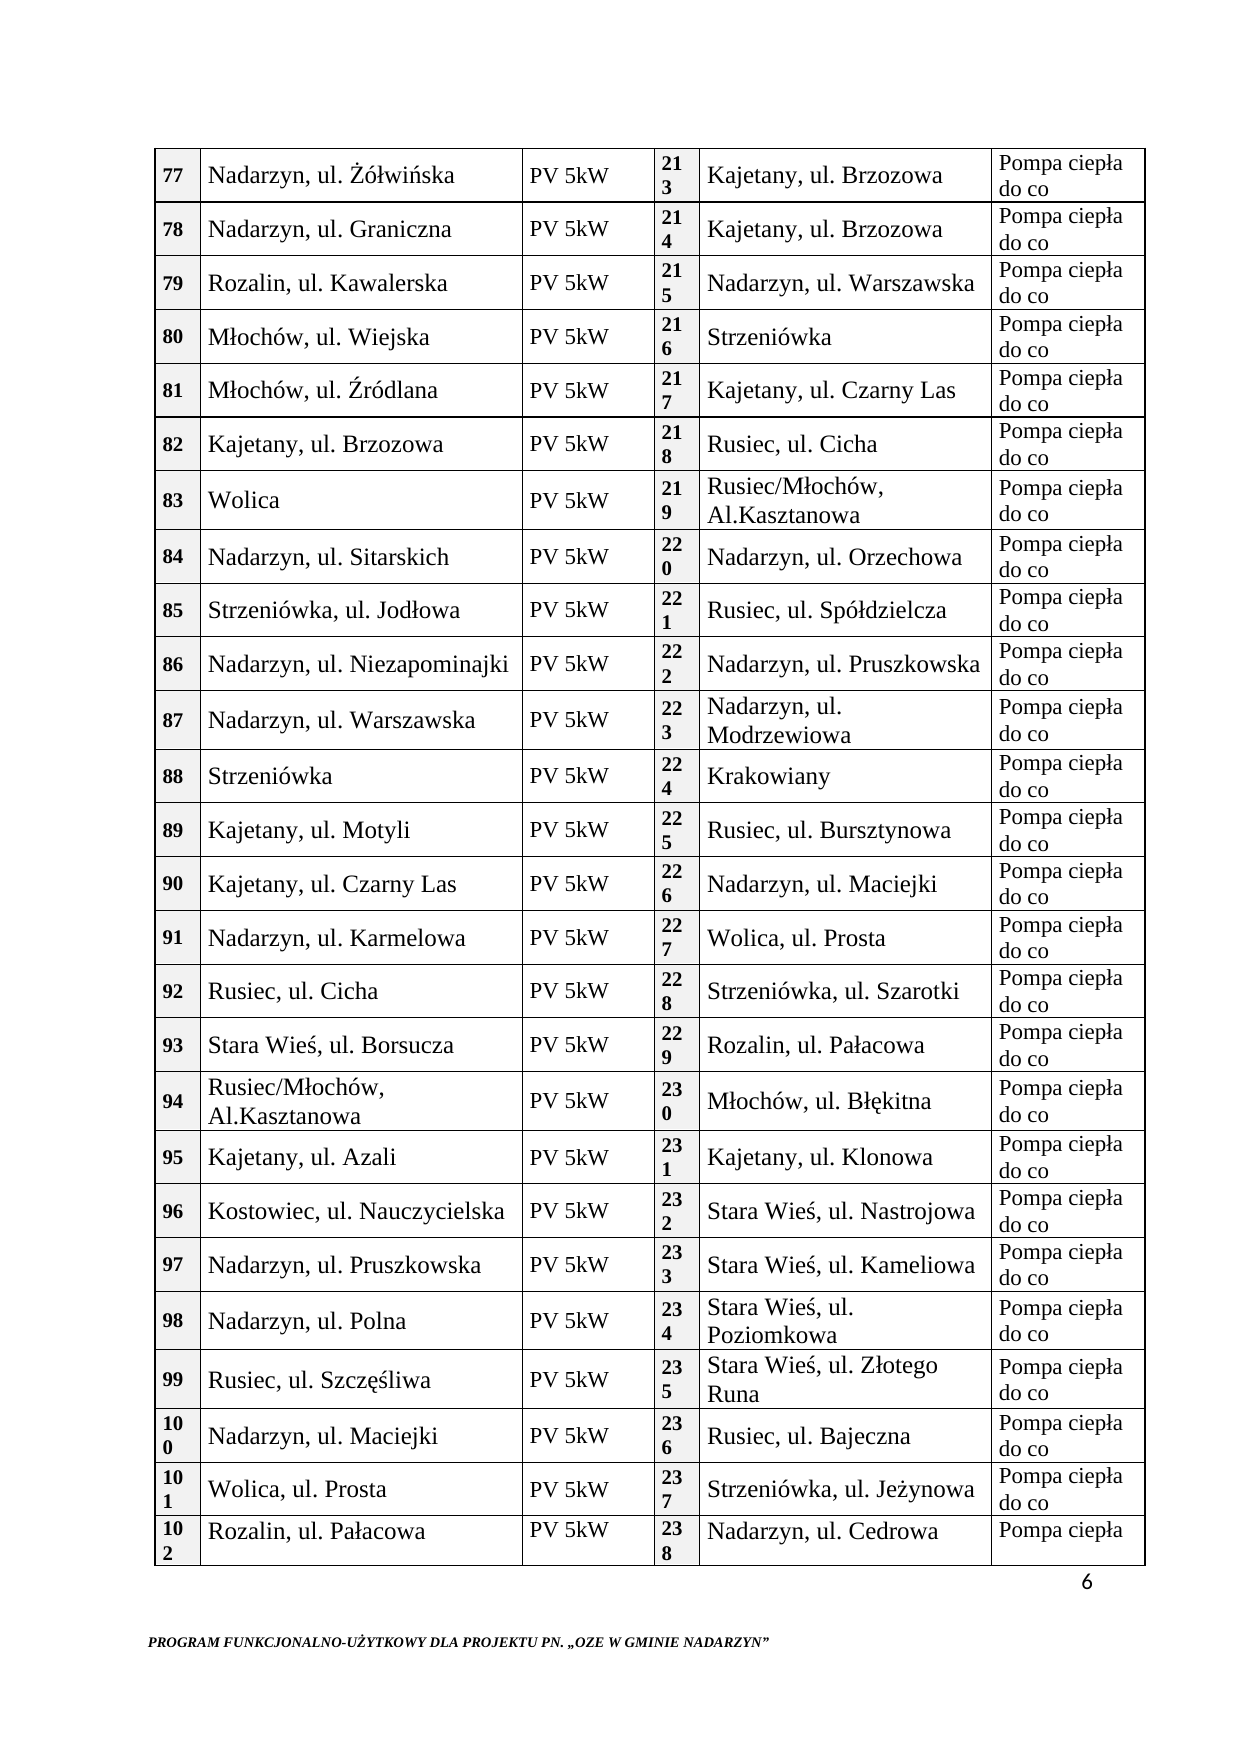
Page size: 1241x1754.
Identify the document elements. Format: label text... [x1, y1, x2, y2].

table_cell Pompa ciepła do co [992, 857, 1144, 910]
table_cell Wolica, ul. Prosta [201, 1463, 522, 1515]
table_cell 99 [156, 1350, 200, 1408]
table_cell 220 [655, 530, 699, 582]
table_cell 85 [156, 584, 200, 636]
table_cell Pompa ciepła do co [992, 1184, 1144, 1237]
table_cell Strzeniówka, ul. Jodłowa [201, 584, 522, 636]
table_cell PV 5kW [523, 911, 654, 963]
table_cell Strzeniówka, ul. Jeżynowa [700, 1463, 991, 1515]
table_cell PV 5kW [523, 1131, 654, 1183]
table_cell Nadarzyn, ul. Modrzewiowa [700, 691, 991, 748]
table_cell Pompa ciepła do co [992, 911, 1144, 963]
table_cell 100 [156, 1409, 200, 1462]
table_cell Kajetany, ul. Klonowa [700, 1131, 991, 1183]
table_cell 225 [655, 803, 699, 856]
table_cell 217 [655, 364, 699, 416]
table_cell PV 5kW [523, 965, 654, 1017]
table_cell 101 [156, 1463, 200, 1515]
table_cell Pompa ciepła do co [992, 1463, 1144, 1515]
table_cell Pompa ciepła do co [992, 1516, 1144, 1564]
table_cell Stara Wieś, ul. Borsucza [201, 1018, 522, 1071]
table_cell Pompa ciepła do co [992, 637, 1144, 690]
table_cell 218 [655, 418, 699, 470]
table_cell PV 5kW [523, 1463, 654, 1515]
table_cell Nadarzyn, ul. Karmelowa [201, 911, 522, 963]
table_cell PV 5kW [523, 1409, 654, 1462]
table_cell Nadarzyn, ul. Orzechowa [700, 530, 991, 582]
table_cell Nadarzyn, ul. Maciejki [201, 1409, 522, 1462]
table_cell 82 [156, 418, 200, 470]
table_cell Rozalin, ul. Kawalerska [201, 256, 522, 309]
table_cell Pompa ciepła do co [992, 584, 1144, 636]
table_cell 233 [655, 1238, 699, 1291]
table_cell Wolica [201, 471, 522, 529]
table_cell Stara Wieś, ul. Poziomkowa [700, 1292, 991, 1349]
table_cell PV 5kW [523, 637, 654, 690]
table_cell Pompa ciepła do co [992, 750, 1144, 802]
table_cell 93 [156, 1018, 200, 1071]
table_cell Stara Wieś, ul. Złotego Runa [700, 1350, 991, 1408]
table_cell Nadarzyn, ul. Warszawska [700, 256, 991, 309]
table_cell 230 [655, 1072, 699, 1129]
table_cell Pompa ciepła do co [992, 1131, 1144, 1183]
table_cell PV 5kW [523, 530, 654, 582]
table_cell 232 [655, 1184, 699, 1237]
table_cell 102 [156, 1516, 200, 1564]
table_cell Pompa ciepła do co [992, 149, 1144, 201]
table_cell Kajetany, ul. Motyli [201, 803, 522, 856]
table_cell PV 5kW [523, 149, 654, 201]
table_cell 228 [655, 965, 699, 1017]
table_cell 78 [156, 203, 200, 255]
table_cell Młochów, ul. Źródlana [201, 364, 522, 416]
table_cell Pompa ciepła do co [992, 965, 1144, 1017]
table_cell Pompa ciepła do co [992, 310, 1144, 363]
table_cell 238 [655, 1516, 699, 1564]
table_cell Nadarzyn, ul. Sitarskich [201, 530, 522, 582]
table_cell Strzeniówka, ul. Szarotki [700, 965, 991, 1017]
table_cell 79 [156, 256, 200, 309]
table_cell PV 5kW [523, 310, 654, 363]
table_cell 213 [655, 149, 699, 201]
table_cell Pompa ciepła do co [992, 1018, 1144, 1071]
table_cell Kajetany, ul. Brzozowa [700, 203, 991, 255]
table_cell Pompa ciepła do co [992, 1292, 1144, 1349]
table_cell 227 [655, 911, 699, 963]
table_cell Kajetany, ul. Czarny Las [700, 364, 991, 416]
table_cell Pompa ciepła do co [992, 1409, 1144, 1462]
table_cell PV 5kW [523, 803, 654, 856]
table_cell 229 [655, 1018, 699, 1071]
table_cell 214 [655, 203, 699, 255]
table_cell PV 5kW [523, 418, 654, 470]
table_cell Pompa ciepła do co [992, 1238, 1144, 1291]
table_cell Pompa ciepła do co [992, 1072, 1144, 1129]
table_cell PV 5kW [523, 857, 654, 910]
table_cell 237 [655, 1463, 699, 1515]
table_cell Młochów, ul. Wiejska [201, 310, 522, 363]
table_cell Rusiec, ul. Szczęśliwa [201, 1350, 522, 1408]
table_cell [700, 1516, 991, 1564]
table_cell Wolica, ul. Prosta [700, 911, 991, 963]
table_cell Pompa ciepła do co [992, 203, 1144, 255]
table_cell PV 5kW [523, 1238, 654, 1291]
table_cell Kajetany, ul. Brzozowa [700, 149, 991, 201]
table_cell PV 5kW [523, 256, 654, 309]
table_cell 77 [156, 149, 200, 201]
table_cell 90 [156, 857, 200, 910]
table_cell Pompa ciepła do co [992, 691, 1144, 748]
table_cell 231 [655, 1131, 699, 1183]
table_cell PV 5kW [523, 1292, 654, 1349]
table_cell PV 5kW [523, 584, 654, 636]
table_cell Nadarzyn, ul. Maciejki [700, 857, 991, 910]
table_cell 86 [156, 637, 200, 690]
table_cell PV 5kW [523, 750, 654, 802]
table_cell Nadarzyn, ul. Niezapominajki [201, 637, 522, 690]
table_cell 88 [156, 750, 200, 802]
table_cell Strzeniówka [201, 750, 522, 802]
table_cell 223 [655, 691, 699, 748]
table_cell 219 [655, 471, 699, 529]
table_cell 98 [156, 1292, 200, 1349]
table_cell 83 [156, 471, 200, 529]
table_cell Stara Wieś, ul. Kameliowa [700, 1238, 991, 1291]
table_cell 91 [156, 911, 200, 963]
table_cell Nadarzyn, ul. Pruszkowska [700, 637, 991, 690]
table_cell 222 [655, 637, 699, 690]
table_cell 96 [156, 1184, 200, 1237]
table_cell 94 [156, 1072, 200, 1129]
table_cell PV 5kW [523, 1072, 654, 1129]
table_cell PV 5kW [523, 364, 654, 416]
table_cell Rozalin, ul. Pałacowa [700, 1018, 991, 1071]
table_cell Nadarzyn, ul. Polna [201, 1292, 522, 1349]
table_cell Nadarzyn, ul. Żółwińska [201, 149, 522, 201]
table_cell PV 5kW [523, 471, 654, 529]
table_cell Pompa ciepła do co [992, 418, 1144, 470]
table_cell Kajetany, ul. Azali [201, 1131, 522, 1183]
table_cell Nadarzyn, ul. Pruszkowska [201, 1238, 522, 1291]
table_cell 224 [655, 750, 699, 802]
table_cell 97 [156, 1238, 200, 1291]
table_cell Pompa ciepła do co [992, 1350, 1144, 1408]
table_cell Rusiec/Młochów, Al.Kasztanowa [700, 471, 991, 529]
table_cell 80 [156, 310, 200, 363]
table_cell Stara Wieś, ul. Nastrojowa [700, 1184, 991, 1237]
table_cell Kajetany, ul. Brzozowa [201, 418, 522, 470]
table_cell 221 [655, 584, 699, 636]
table_cell Krakowiany [700, 750, 991, 802]
table_cell Nadarzyn, ul. Warszawska [201, 691, 522, 748]
table_cell PV 5kW [523, 1516, 654, 1564]
table_cell PV 5kW [523, 1350, 654, 1408]
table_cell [201, 1516, 522, 1564]
table_cell Młochów, ul. Błękitna [700, 1072, 991, 1129]
table_cell Nadarzyn, ul. Graniczna [201, 203, 522, 255]
table_cell Rusiec, ul. Spółdzielcza [700, 584, 991, 636]
table_cell 236 [655, 1409, 699, 1462]
table_cell Pompa ciepła do co [992, 530, 1144, 582]
table_cell Pompa ciepła do co [992, 803, 1144, 856]
table_cell Rusiec, ul. Bajeczna [700, 1409, 991, 1462]
table_cell Pompa ciepła do co [992, 364, 1144, 416]
table_cell Rusiec, ul. Cicha [700, 418, 991, 470]
table_cell Pompa ciepła do co [992, 471, 1144, 529]
table_cell Kostowiec, ul. Nauczycielska [201, 1184, 522, 1237]
table_cell 84 [156, 530, 200, 582]
table_cell Kajetany, ul. Czarny Las [201, 857, 522, 910]
table_cell Rusiec, ul. Cicha [201, 965, 522, 1017]
table_cell 226 [655, 857, 699, 910]
table_cell 216 [655, 310, 699, 363]
table_cell Rusiec/Młochów, Al.Kasztanowa [201, 1072, 522, 1129]
table_cell Rusiec, ul. Bursztynowa [700, 803, 991, 856]
table_cell Strzeniówka [700, 310, 991, 363]
table_cell PV 5kW [523, 1184, 654, 1237]
table_cell PV 5kW [523, 691, 654, 748]
table_cell 95 [156, 1131, 200, 1183]
table_cell 87 [156, 691, 200, 748]
table_cell 215 [655, 256, 699, 309]
table_cell 81 [156, 364, 200, 416]
table_cell PV 5kW [523, 203, 654, 255]
table_cell Pompa ciepła do co [992, 256, 1144, 309]
table_cell 235 [655, 1350, 699, 1408]
table_cell PV 5kW [523, 1018, 654, 1071]
table_cell 89 [156, 803, 200, 856]
table_cell 92 [156, 965, 200, 1017]
table_cell 234 [655, 1292, 699, 1349]
